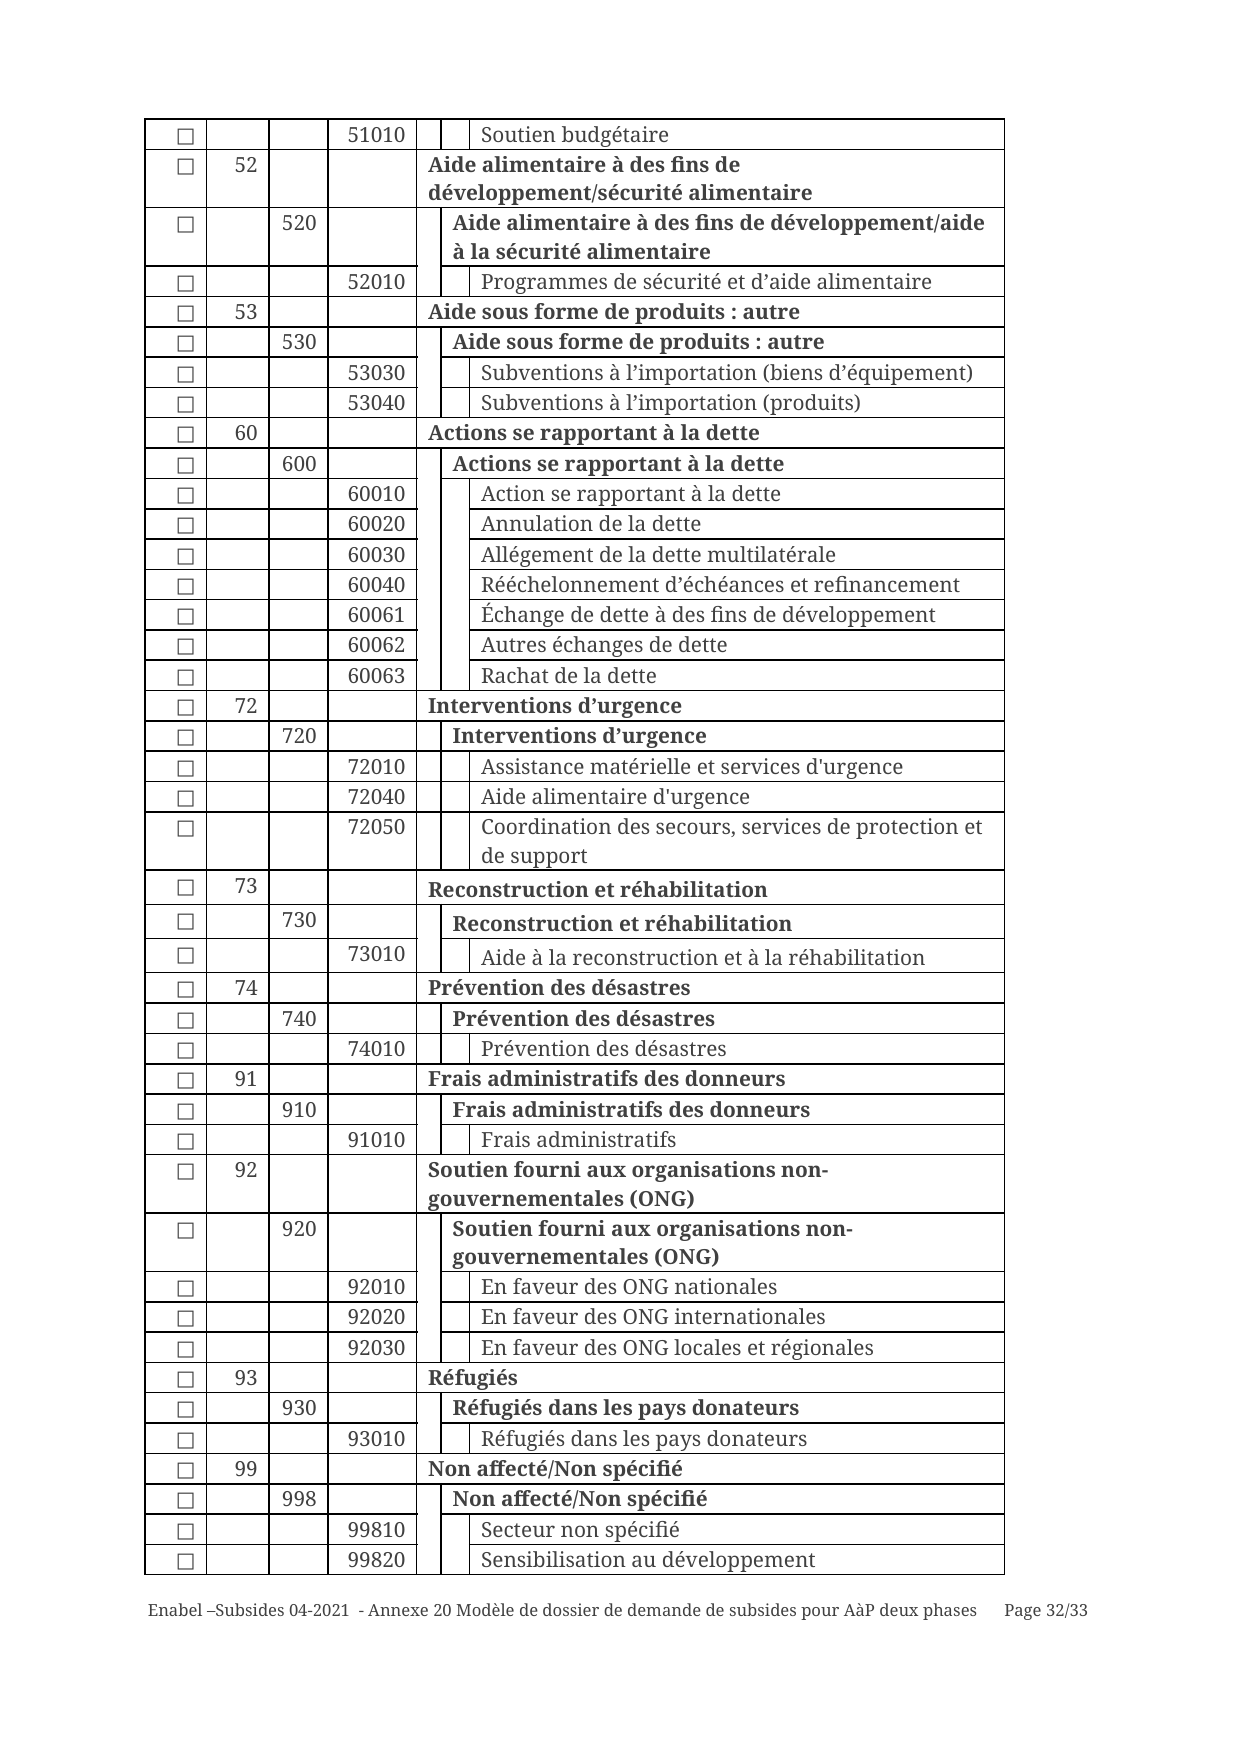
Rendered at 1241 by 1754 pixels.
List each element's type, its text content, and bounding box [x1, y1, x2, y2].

table_cell Action se rapportant à la dette [470, 479, 1004, 508]
table_cell □ [146, 1424, 206, 1452]
table_cell □ [146, 691, 206, 720]
table_cell 73010 [329, 939, 416, 972]
table_cell [270, 150, 327, 207]
table_cell [207, 905, 268, 938]
table_cell Frais administratifs des donneurs [442, 1095, 1004, 1123]
table_cell [207, 1303, 268, 1331]
table_cell [207, 358, 268, 387]
table_cell [417, 659, 440, 690]
table_cell □ [146, 722, 206, 750]
table_cell [329, 691, 416, 720]
table_cell [270, 570, 327, 599]
table_cell [417, 599, 440, 629]
table_cell [417, 1124, 440, 1154]
table_cell □ [146, 1095, 206, 1123]
table_cell En faveur des ONG locales et régionales [470, 1333, 1004, 1362]
table_cell [329, 1155, 416, 1212]
table_cell [329, 328, 416, 356]
table_cell Allégement de la dette multilatérale [470, 540, 1004, 568]
table_cell [417, 1422, 440, 1452]
table_cell [270, 418, 327, 447]
table_cell □ [146, 1303, 206, 1331]
table_cell [417, 1485, 440, 1513]
table_cell Aide sous forme de produits : autre [442, 328, 1004, 356]
table_cell [329, 1454, 416, 1483]
table_cell □ [146, 1034, 206, 1063]
table_cell 51010 [329, 120, 416, 148]
table_cell [417, 782, 440, 811]
table_cell [442, 479, 469, 508]
table_cell [270, 1303, 327, 1331]
table_cell □ [146, 328, 206, 356]
table_cell Soutien budgétaire [470, 120, 1004, 148]
table_cell [417, 813, 440, 869]
table_cell Prévention des désastres [417, 973, 1004, 1002]
table_cell [417, 1513, 440, 1543]
table_cell [270, 1333, 327, 1362]
table_cell 52 [207, 150, 268, 207]
table_cell [207, 208, 268, 265]
table_cell □ [146, 267, 206, 296]
table_cell [270, 358, 327, 387]
table_cell □ [146, 510, 206, 538]
table_cell [442, 659, 469, 690]
table_cell [417, 449, 440, 477]
table_cell Prévention des désastres [442, 1004, 1004, 1032]
table_cell [329, 1485, 416, 1513]
table_cell [270, 1545, 327, 1574]
table_cell □ [146, 1485, 206, 1513]
table_cell [417, 508, 440, 538]
table_cell [417, 208, 440, 265]
table_cell 92020 [329, 1303, 416, 1331]
table_cell [329, 208, 416, 265]
table_cell [417, 905, 440, 938]
table_cell 99 [207, 1454, 268, 1483]
table_cell □ [146, 1125, 206, 1154]
table_cell [417, 629, 440, 659]
table_cell Interventions d’urgence [417, 691, 1004, 720]
table_cell [417, 265, 440, 296]
table_cell 60030 [329, 540, 416, 568]
table_cell [207, 1515, 268, 1543]
table_cell □ [146, 208, 206, 265]
table_cell [329, 722, 416, 750]
table_cell Rééchelonnement d’échéances et refinancement [470, 570, 1004, 599]
table_cell [442, 508, 469, 538]
table_cell [417, 1544, 440, 1574]
table_cell [442, 569, 469, 599]
table_cell [417, 387, 440, 417]
table_cell Prévention des désastres [470, 1034, 1004, 1063]
table_cell [270, 297, 327, 326]
table_cell [207, 1393, 268, 1422]
table_cell 72010 [329, 752, 416, 781]
table_cell Coordination des secours, services de protection et de support [470, 813, 1004, 869]
table_cell [417, 1331, 440, 1362]
table_cell Aide alimentaire à des fins de développement/sécurité alimentaire [417, 150, 1004, 207]
table_cell □ [146, 120, 206, 148]
table_cell [270, 479, 327, 508]
table_cell [417, 120, 440, 148]
table_cell [329, 1004, 416, 1032]
table_cell [270, 1363, 327, 1392]
table_cell [270, 939, 327, 972]
table_cell [207, 1545, 268, 1574]
table_cell 740 [270, 1004, 327, 1032]
table_cell 520 [270, 208, 327, 265]
table_cell Frais administratifs [470, 1125, 1004, 1154]
table_cell □ [146, 813, 206, 869]
table_cell Rachat de la dette [470, 661, 1004, 690]
table_cell [270, 267, 327, 296]
table_cell [270, 120, 327, 148]
table_cell [270, 1454, 327, 1483]
table_cell [417, 1004, 440, 1032]
table_cell □ [146, 1545, 206, 1574]
table_cell 93010 [329, 1424, 416, 1452]
table_cell Non affecté/Non spécifié [417, 1454, 1004, 1483]
table_cell Réfugiés dans les pays donateurs [442, 1393, 1004, 1422]
table_cell Soutien fourni aux organisations non-gouvernementales (ONG) [442, 1214, 1004, 1271]
table_cell 60063 [329, 661, 416, 690]
table_cell [207, 600, 268, 629]
table_cell 93 [207, 1363, 268, 1392]
table_cell [270, 661, 327, 690]
table_cell □ [146, 1393, 206, 1422]
table_cell Secteur non spécifié [470, 1515, 1004, 1543]
table_cell [417, 1393, 440, 1422]
table_cell [329, 1065, 416, 1093]
table_cell Soutien fourni aux organisations non-gouvernementales (ONG) [417, 1155, 1004, 1212]
table_cell □ [146, 479, 206, 508]
table_cell [329, 449, 416, 477]
table_cell Réfugiés [417, 1363, 1004, 1392]
table_cell 600 [270, 449, 327, 477]
table_cell [270, 691, 327, 720]
table_cell [417, 1095, 440, 1123]
table_cell [207, 1004, 268, 1032]
table_cell Interventions d’urgence [442, 722, 1004, 750]
table_cell 72 [207, 691, 268, 720]
table_cell □ [146, 939, 206, 972]
table_cell □ [146, 752, 206, 781]
table_cell [417, 722, 440, 750]
table_cell □ [146, 631, 206, 659]
table_cell 91 [207, 1065, 268, 1093]
table_cell [207, 813, 268, 869]
table_cell [442, 1272, 469, 1301]
table_cell [207, 1272, 268, 1301]
table_cell 74010 [329, 1034, 416, 1063]
table_cell [417, 1214, 440, 1271]
table_cell [329, 905, 416, 938]
table_cell 92010 [329, 1272, 416, 1301]
table_cell 92 [207, 1155, 268, 1212]
table_cell Réfugiés dans les pays donateurs [470, 1424, 1004, 1452]
table_cell □ [146, 358, 206, 387]
table_cell □ [146, 540, 206, 568]
table_cell [207, 1095, 268, 1123]
table_cell 60062 [329, 631, 416, 659]
table_cell Reconstruction et réhabilitation [417, 871, 1004, 903]
table_cell [270, 1065, 327, 1093]
table_cell [442, 1034, 469, 1063]
table_cell [329, 1363, 416, 1392]
table_cell □ [146, 871, 206, 903]
table_cell [207, 1214, 268, 1271]
table_cell Sensibilisation au développement [470, 1545, 1004, 1574]
table_cell 720 [270, 722, 327, 750]
table_cell □ [146, 570, 206, 599]
table_cell [417, 538, 440, 568]
table_cell [442, 782, 469, 811]
table_cell [417, 938, 440, 972]
table_cell [442, 1303, 469, 1331]
table_cell [270, 388, 327, 417]
table_cell 72050 [329, 813, 416, 869]
table_cell [207, 479, 268, 508]
table_cell [329, 973, 416, 1002]
table_cell [442, 629, 469, 659]
table_cell [329, 1095, 416, 1123]
table_cell [270, 1424, 327, 1452]
table_cell □ [146, 1333, 206, 1362]
table_cell Reconstruction et réhabilitation [442, 905, 1004, 938]
table_cell En faveur des ONG internationales [470, 1303, 1004, 1331]
table_cell 92030 [329, 1333, 416, 1362]
table_cell [270, 1125, 327, 1154]
table_cell □ [146, 973, 206, 1002]
table_cell 52010 [329, 267, 416, 296]
table_cell [270, 813, 327, 869]
table_cell [442, 120, 469, 148]
table_cell 60010 [329, 479, 416, 508]
table_cell [442, 1333, 469, 1362]
table_cell Subventions à l’importation (produits) [470, 388, 1004, 417]
table_cell [270, 871, 327, 903]
table_cell [207, 722, 268, 750]
table_cell □ [146, 1155, 206, 1212]
table_cell 60 [207, 418, 268, 447]
table_cell 99810 [329, 1515, 416, 1543]
table_cell [417, 478, 440, 508]
table_cell 730 [270, 905, 327, 938]
table_cell [270, 631, 327, 659]
table_cell □ [146, 782, 206, 811]
table_cell [442, 752, 469, 781]
table_cell [207, 1424, 268, 1452]
table_cell [207, 120, 268, 148]
table_cell [270, 510, 327, 538]
table_cell [442, 1125, 469, 1154]
table_cell 60061 [329, 600, 416, 629]
table_cell [270, 752, 327, 781]
table_cell 910 [270, 1095, 327, 1123]
table_cell [207, 510, 268, 538]
table_cell Aide sous forme de produits : autre [417, 297, 1004, 326]
table_cell [207, 1125, 268, 1154]
table_cell [207, 752, 268, 781]
table_cell 530 [270, 328, 327, 356]
table_cell □ [146, 449, 206, 477]
table_cell [270, 1272, 327, 1301]
table_cell 60040 [329, 570, 416, 599]
table_cell [207, 939, 268, 972]
table_cell □ [146, 905, 206, 938]
table_cell [207, 449, 268, 477]
table_cell 72040 [329, 782, 416, 811]
table_cell [207, 1034, 268, 1063]
table_cell Programmes de sécurité et d’aide alimentaire [470, 267, 1004, 296]
table_cell [329, 418, 416, 447]
table_cell [270, 1034, 327, 1063]
table_cell 60020 [329, 510, 416, 538]
table_cell [417, 569, 440, 599]
table_cell Aide alimentaire à des fins de développement/aide à la sécurité alimentaire [442, 208, 1004, 265]
table_cell □ [146, 150, 206, 207]
table_cell □ [146, 1363, 206, 1392]
table_cell [207, 1485, 268, 1513]
table_cell [207, 631, 268, 659]
table_cell [442, 813, 469, 869]
table_cell [442, 388, 469, 417]
table_cell [417, 356, 440, 387]
table_cell 998 [270, 1485, 327, 1513]
table_cell [329, 150, 416, 207]
table_cell □ [146, 297, 206, 326]
table_cell Annulation de la dette [470, 510, 1004, 538]
table_cell [442, 358, 469, 387]
table_cell Autres échanges de dette [470, 631, 1004, 659]
table_cell 74 [207, 973, 268, 1002]
table_cell [207, 782, 268, 811]
table_cell □ [146, 661, 206, 690]
table_cell 920 [270, 1214, 327, 1271]
table_cell [270, 1155, 327, 1212]
table_cell [329, 1393, 416, 1422]
table_cell [329, 1214, 416, 1271]
table_cell □ [146, 388, 206, 417]
table_cell [442, 599, 469, 629]
table_cell [442, 267, 469, 296]
table_cell Assistance matérielle et services d'urgence [470, 752, 1004, 781]
table_cell Frais administratifs des donneurs [417, 1065, 1004, 1093]
table_cell Aide à la reconstruction et à la réhabilitation [470, 939, 1004, 972]
table_cell [270, 973, 327, 1002]
table_cell [417, 1034, 440, 1063]
table_cell [207, 661, 268, 690]
table_cell [417, 752, 440, 781]
table_cell [329, 297, 416, 326]
table_cell Subventions à l’importation (biens d’équipement) [470, 358, 1004, 387]
table_cell □ [146, 1004, 206, 1032]
table_cell [329, 871, 416, 903]
table_cell [442, 1424, 469, 1452]
table_cell Non affecté/Non spécifié [442, 1485, 1004, 1513]
table_cell 53 [207, 297, 268, 326]
table_cell Échange de dette à des fins de développement [470, 600, 1004, 629]
table_cell □ [146, 1214, 206, 1271]
table_cell [442, 939, 469, 972]
table_cell □ [146, 600, 206, 629]
table_cell En faveur des ONG nationales [470, 1272, 1004, 1301]
table_cell [207, 267, 268, 296]
table_cell 53030 [329, 358, 416, 387]
table_cell □ [146, 1272, 206, 1301]
table_cell □ [146, 1454, 206, 1483]
table_cell [207, 570, 268, 599]
table_cell □ [146, 1515, 206, 1543]
table_cell [207, 1333, 268, 1362]
table_cell [442, 538, 469, 568]
table_cell 73 [207, 871, 268, 903]
table_cell [270, 540, 327, 568]
table_cell □ [146, 418, 206, 447]
table_cell 53040 [329, 388, 416, 417]
table_cell [270, 782, 327, 811]
table_cell [442, 1515, 469, 1543]
table_cell [270, 1515, 327, 1543]
table_cell 99820 [329, 1545, 416, 1574]
table_cell Actions se rapportant à la dette [442, 449, 1004, 477]
table_cell [417, 1271, 440, 1301]
table_cell [270, 600, 327, 629]
table_cell 91010 [329, 1125, 416, 1154]
table_cell Actions se rapportant à la dette [417, 418, 1004, 447]
table_cell [417, 328, 440, 356]
table_cell 930 [270, 1393, 327, 1422]
table_cell [417, 1301, 440, 1331]
table_cell [207, 388, 268, 417]
table_cell □ [146, 1065, 206, 1093]
table_cell [207, 328, 268, 356]
table_cell Aide alimentaire d'urgence [470, 782, 1004, 811]
table_cell [207, 540, 268, 568]
table_cell [442, 1544, 469, 1574]
